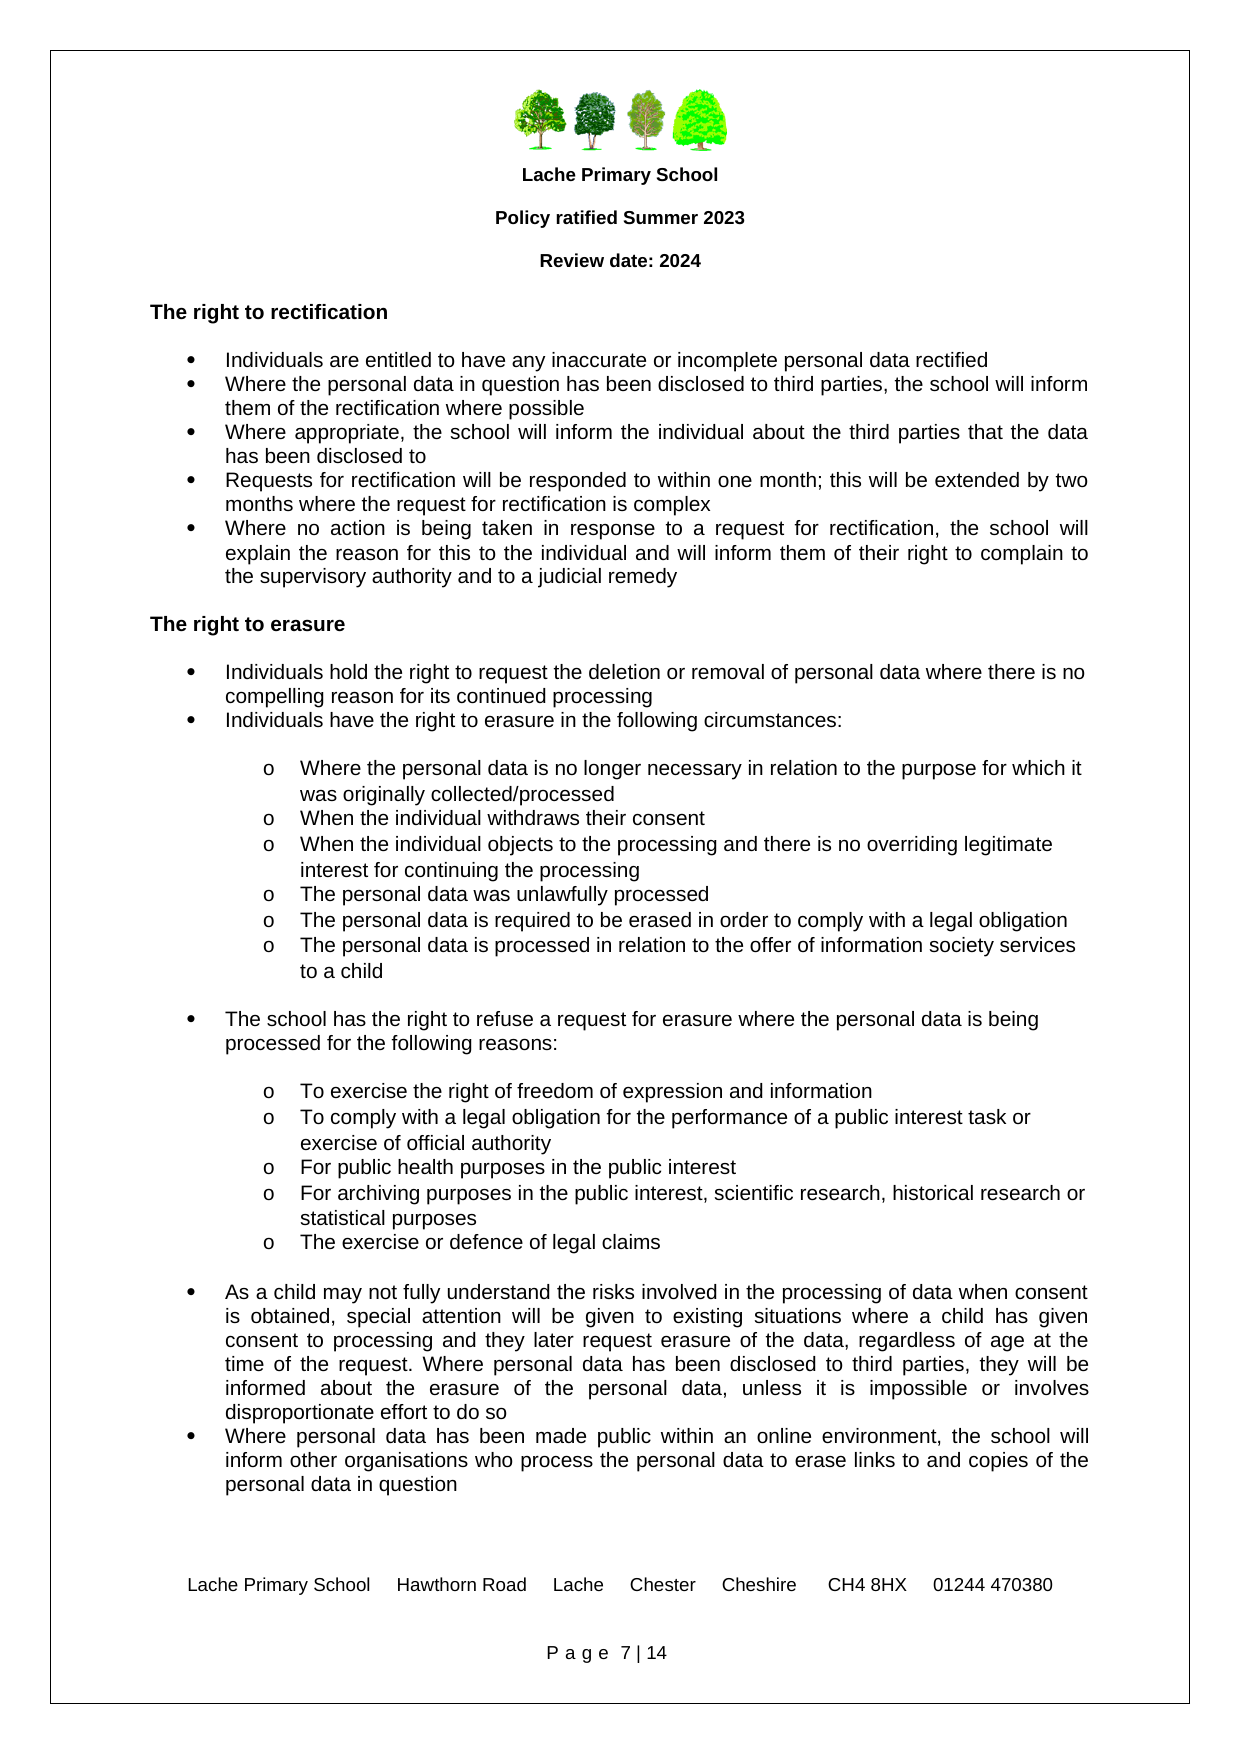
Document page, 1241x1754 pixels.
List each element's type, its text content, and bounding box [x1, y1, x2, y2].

list Where personal data has been made public within an online environment, the school will inform other organisations who process the personal data to erase links to and copies of the personal data in question [187, 1424, 1090, 1496]
list To exercise the right of freedom of expression and information [262, 1079, 1090, 1105]
list The personal data was unlawfully processed [262, 882, 1090, 907]
list Where the personal data is no longer necessary in relation to the purpose for which it was originally collected/processed [262, 756, 1090, 806]
list Where no action is being taken in response to a request for rectification, the school will explain the reason for this to the individual and will inform them of their right to complain to the supervisory authority and to a judicial remedy [187, 516, 1090, 588]
list Requests for rectification will be responded to within one month; this will be extended by two months where the request for rectification is complex [187, 468, 1090, 516]
list Individuals hold the right to request the deletion or removal of personal data where there is no compelling reason for its continued processing [187, 660, 1090, 708]
list The school has the right to refuse a request for erasure where the personal data is being processed for the following reasons: [187, 1007, 1090, 1055]
list The exercise or defence of legal claims [262, 1230, 1090, 1256]
list Individuals have the right to erasure in the following circumstances: [187, 708, 1090, 732]
list Where appropriate, the school will inform the individual about the third parties that the data has been disclosed to [187, 420, 1090, 468]
list For public health purposes in the public interest [262, 1154, 1090, 1180]
text The right to erasure [150, 612, 1090, 636]
list The personal data is processed in relation to the offer of information society services to a child [262, 933, 1090, 983]
list Where the personal data in question has been disclosed to third parties, the school will inform them of the rectification where possible [187, 372, 1090, 420]
list The personal data is required to be erased in order to comply with a legal obligation [262, 907, 1090, 933]
list Individuals are entitled to have any inaccurate or incomplete personal data rectified [187, 348, 1090, 372]
list For archiving purposes in the public interest, scientific research, historical research or statistical purposes [262, 1180, 1090, 1230]
text The right to rectification [150, 300, 1090, 324]
list As a child may not fully understand the risks involved in the processing of data when consent is obtained, special attention will be given to existing situations where a child has given consent to processing and they later request erasure of the data, regardless of age at the time of the request. Where personal data has been disclosed to third parties, they will be informed about the erasure of the personal data, unless it is impossible or involves disproportionate effort to do so [187, 1280, 1090, 1424]
picture [509, 73, 732, 164]
list When the individual withdraws their consent [262, 806, 1090, 832]
list To comply with a legal obligation for the performance of a public interest task or exercise of official authority [262, 1105, 1090, 1154]
list When the individual objects to the processing and there is no overriding legitimate interest for continuing the processing [262, 832, 1090, 882]
